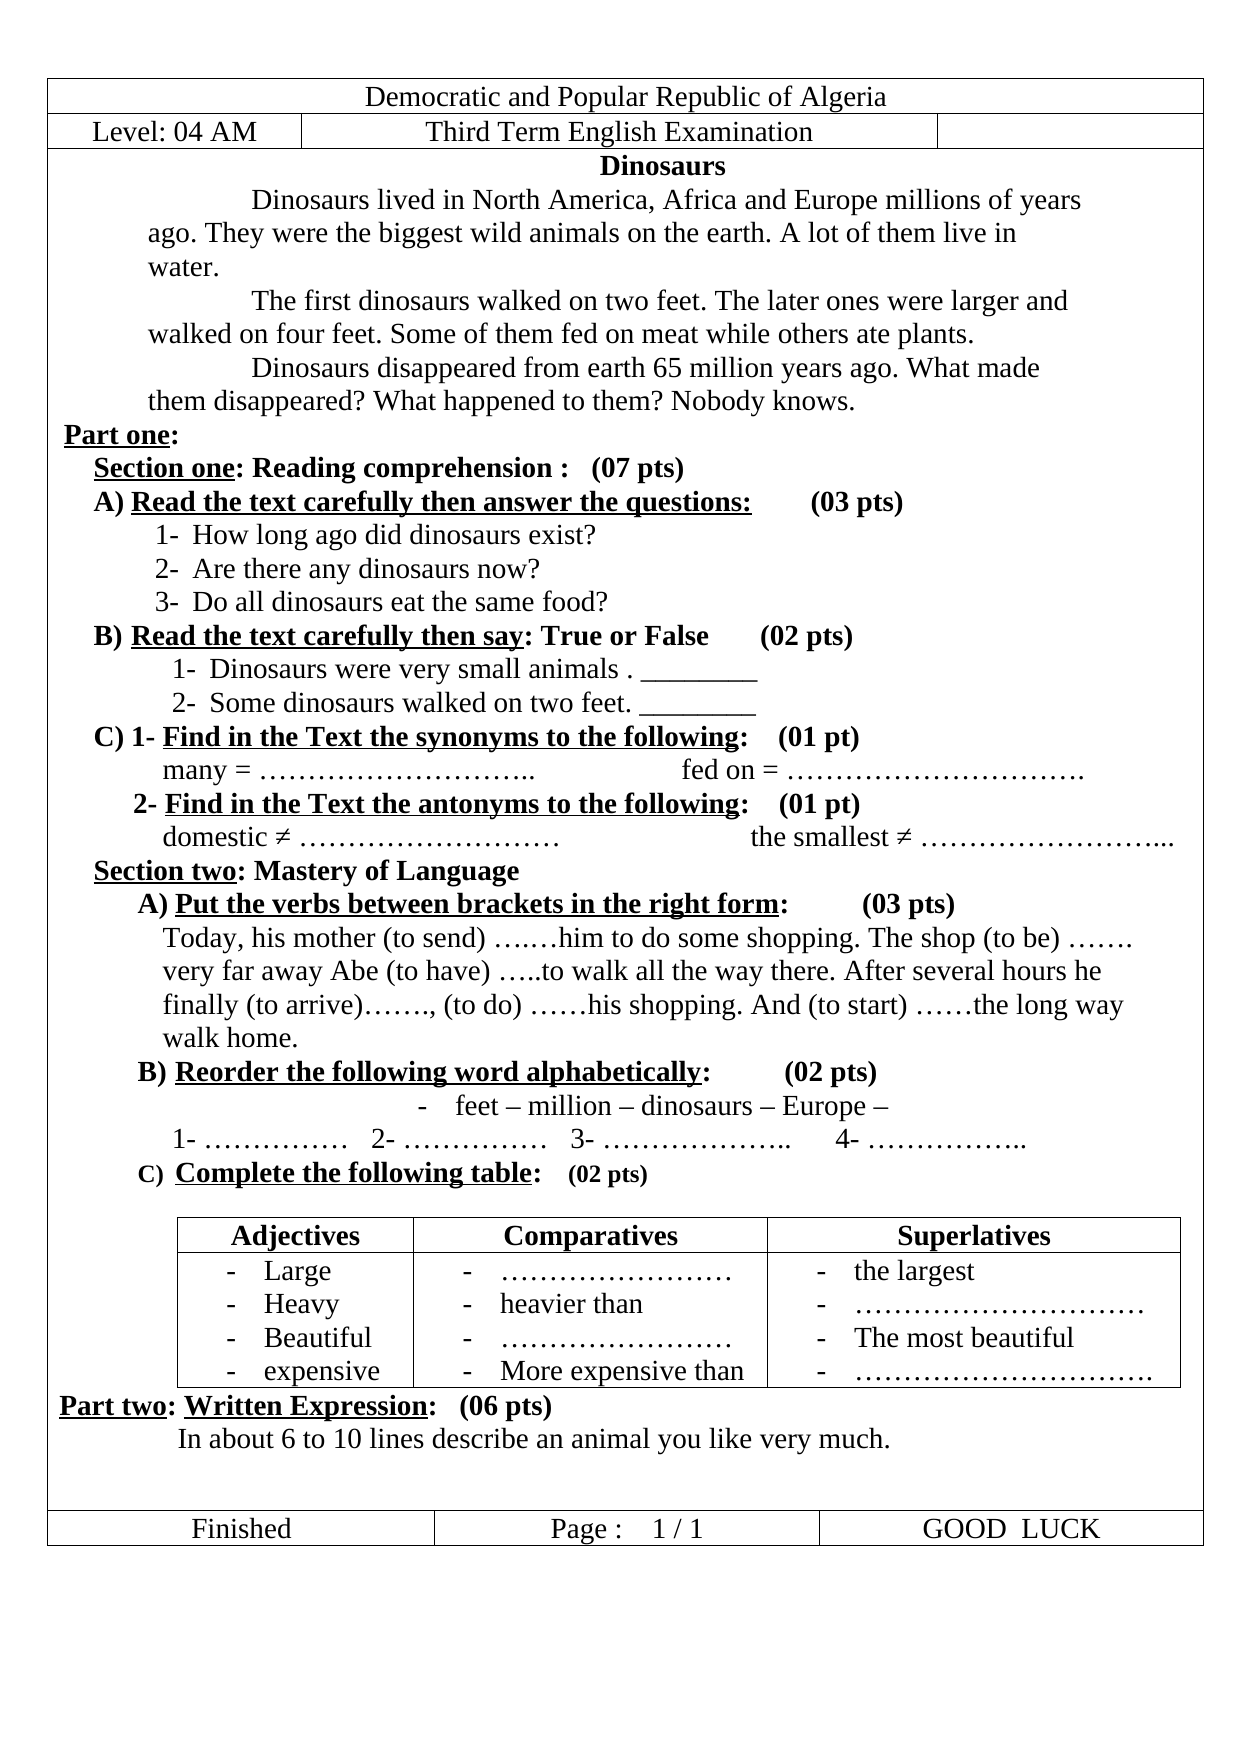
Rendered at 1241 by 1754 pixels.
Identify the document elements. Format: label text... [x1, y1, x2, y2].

table_cell [938, 114, 1203, 147]
table_cell Finished [48, 1511, 434, 1545]
table_cell Page : 1 / 1 [435, 1511, 819, 1545]
table_header Democratic and Popular Republic of Algeria [48, 79, 1203, 113]
table_cell GOOD LUCK [820, 1511, 1203, 1545]
table_cell Dinosaurs Dinosaurs lived in North America, Africa and Europe millions of years ago. They were the biggest wild animals on the earth. A lot of them live in water. The first dinosaurs walked on two feet. The later ones were larger and walked on four feet. Some of them fed on meat while others ate plants. Dinosaurs disappeared from earth 65 million years ago. What made them disappeared? What happened to them? Nobody knows. Part one: Section one: Reading comprehension : (07 pts) Read the text carefully then answer the questions: (03 pts) How long ago did dinosaurs exist? Are there any dinosaurs now? Do all dinosaurs eat the same food? Read the text carefully then say: True or False (02 pts) Dinosaurs were very small animals . ________ Some dinosaurs walked on two feet. ________ 1- Find in the Text the synonyms to the following: (01 pt) many = ……………………….. fed on = …………………………. 2- Find in the Text the antonyms to the following: (01 pt) domestic ≠ ……………………… the smallest ≠ ……………………... Section two: Mastery of Language Put the verbs between brackets in the right form: (03 pts) Today, his mother (to send) ….…him to do some shopping. The shop (to be) ……. very far away Abe (to have) …..to walk all the way there. After several hours he finally (to arrive)……., (to do) ……his shopping. And (to start) ……the long way walk home. Reorder the following word alphabetically: (02 pts) feet – million – dinosaurs – Europe – 1- …………… 2- …………… 3- ……………….. 4- …………….. Complete the following table: (02 pts) Part two: Written Expression: (06 pts) In about 6 to 10 lines describe an animal you like very much. [48, 149, 1203, 1510]
table_cell Third Term English Examination [302, 114, 937, 147]
table_cell Level: 04 AM [48, 114, 301, 147]
